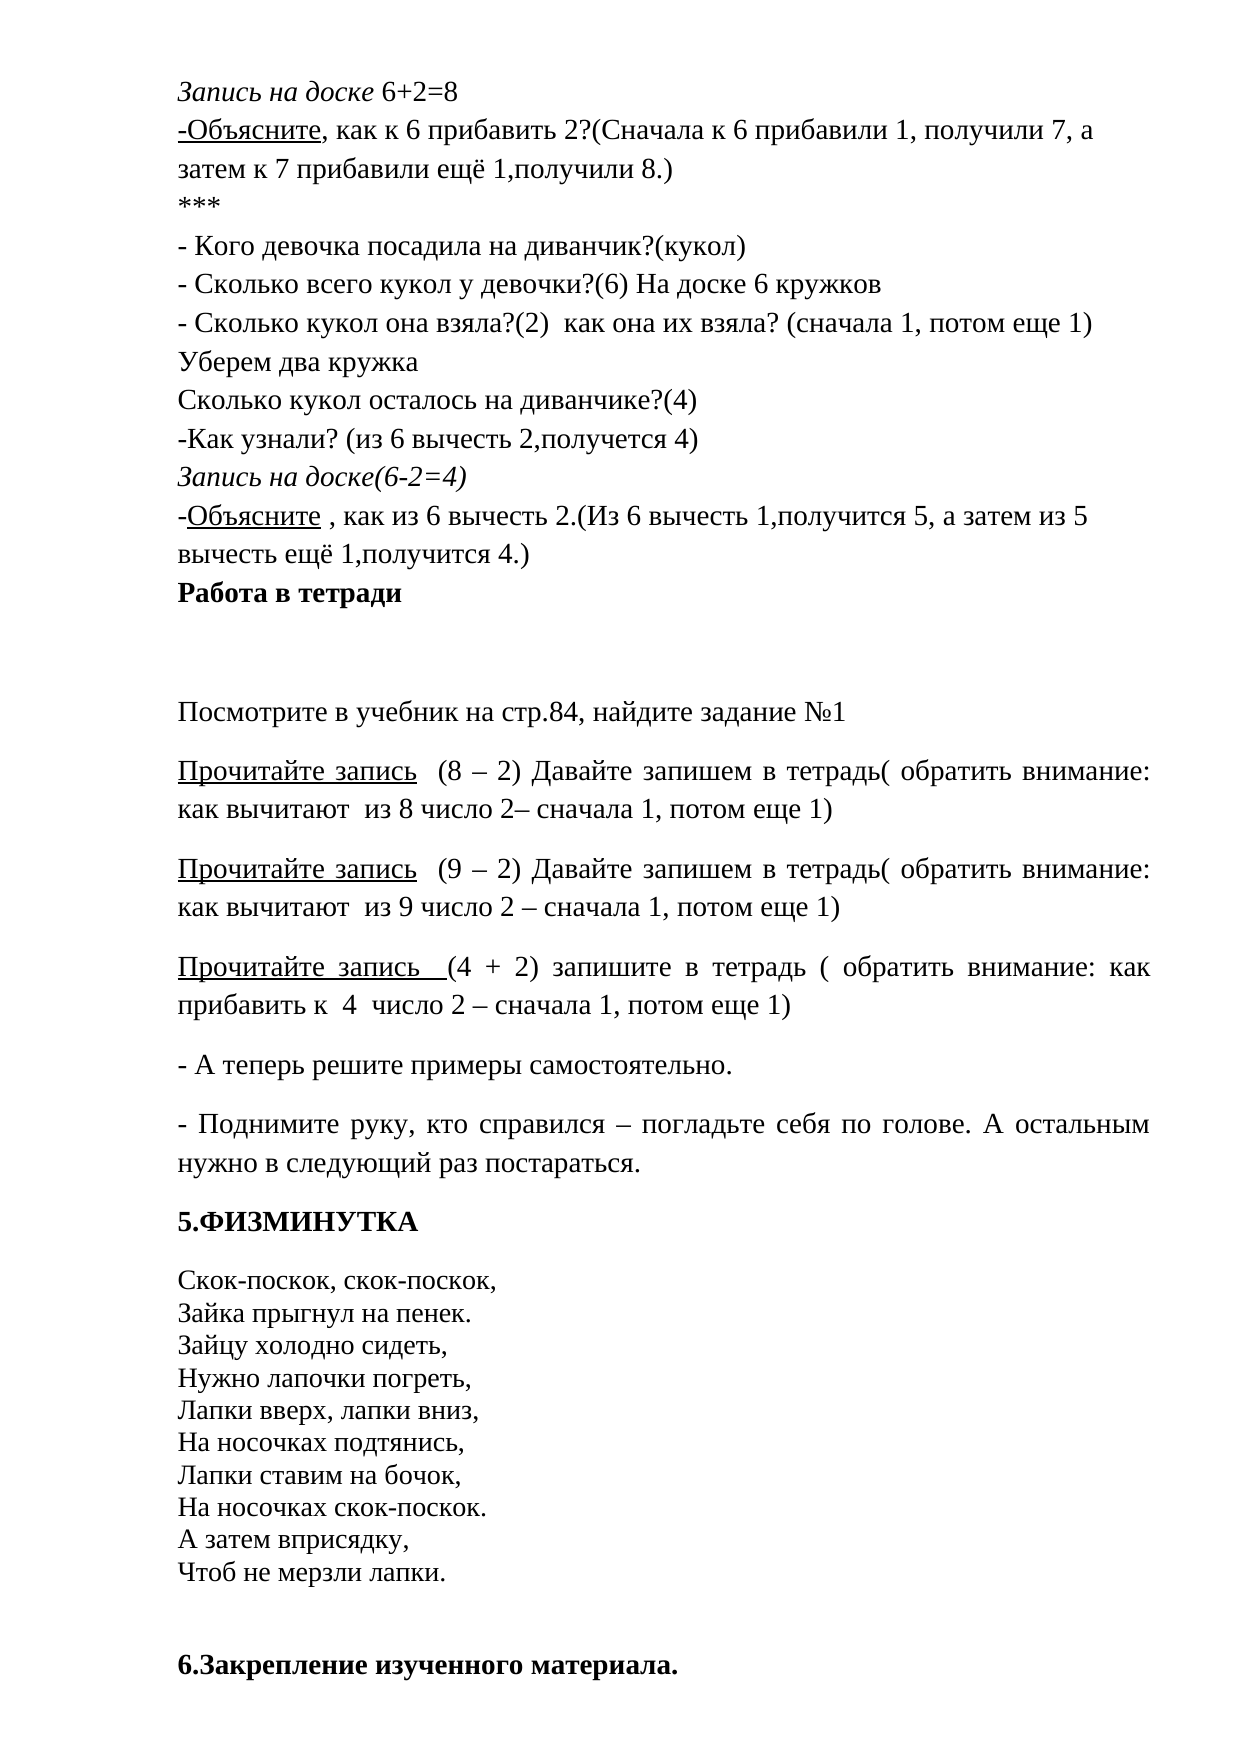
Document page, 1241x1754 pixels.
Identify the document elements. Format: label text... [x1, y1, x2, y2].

text *** [177, 189, 1152, 223]
text - Сколько кукол она взяла?(2) как она их взяла? (сначала 1, потом еще 1) Уберем два кружка [177, 305, 1152, 377]
text Зайцу холодно сидеть, [177, 1328, 1152, 1361]
text А затем вприсядку, [177, 1523, 1152, 1555]
text Лапки ставим на бочок, [177, 1458, 1152, 1490]
text Посмотрите в учебник на стр.84, найдите задание №1 [177, 694, 1152, 727]
text Лапки вверх, лапки вниз, [177, 1393, 1152, 1425]
text Запись на доске(6-2=4) [177, 459, 1152, 493]
text -Как узнали? (из 6 вычесть 2,получется 4) [177, 421, 1152, 454]
text 5.ФИЗМИНУТКА [177, 1204, 1152, 1238]
text -Объясните , как из 6 вычесть 2.(Из 6 вычесть 1,получится 5, а затем из 5 вычесть ещё 1,получится 4.) [177, 498, 1152, 570]
text - А теперь решите примеры самостоятельно. [177, 1047, 1152, 1080]
text На носочках подтянись, [177, 1425, 1152, 1458]
text Запись на доске 6+2=8 [177, 74, 1152, 107]
text Прочитайте запись (4 + 2) запишите в тетрадь ( обратить внимание: как прибавить к 4 число 2 – сначала 1, потом еще 1) [177, 949, 1152, 1021]
text На носочках скок-поскок. [177, 1490, 1152, 1523]
text - Поднимите руку, кто справился – погладьте себя по голове. А остальным нужно в следующий раз постараться. [177, 1106, 1152, 1178]
text Чтоб не мерзли лапки. [177, 1555, 1152, 1587]
text Нужно лапочки погреть, [177, 1361, 1152, 1393]
text - Кого девочка посадила на диванчик?(кукол) [177, 228, 1152, 262]
text Работа в тетради [177, 575, 1152, 608]
text Скок-поскок, скок-поскок, [177, 1263, 1152, 1296]
text -Объясните, как к 6 прибавить 2?(Сначала к 6 прибавили 1, получили 7, а затем к 7 прибавили ещё 1,получили 8.) [177, 112, 1152, 184]
text 6.Закрепление изученного материала. [177, 1647, 1152, 1680]
text Прочитайте запись (8 – 2) Давайте запишем в тетрадь( обратить внимание: как вычитают из 8 число 2– сначала 1, потом еще 1) [177, 753, 1152, 825]
text Прочитайте запись (9 – 2) Давайте запишем в тетрадь( обратить внимание: как вычитают из 9 число 2 – сначала 1, потом еще 1) [177, 851, 1152, 923]
text - Сколько всего кукол у девочки?(6) На доске 6 кружков [177, 267, 1152, 300]
text Сколько кукол осталось на диванчике?(4) [177, 382, 1152, 416]
text Зайка прыгнул на пенек. [177, 1296, 1152, 1328]
